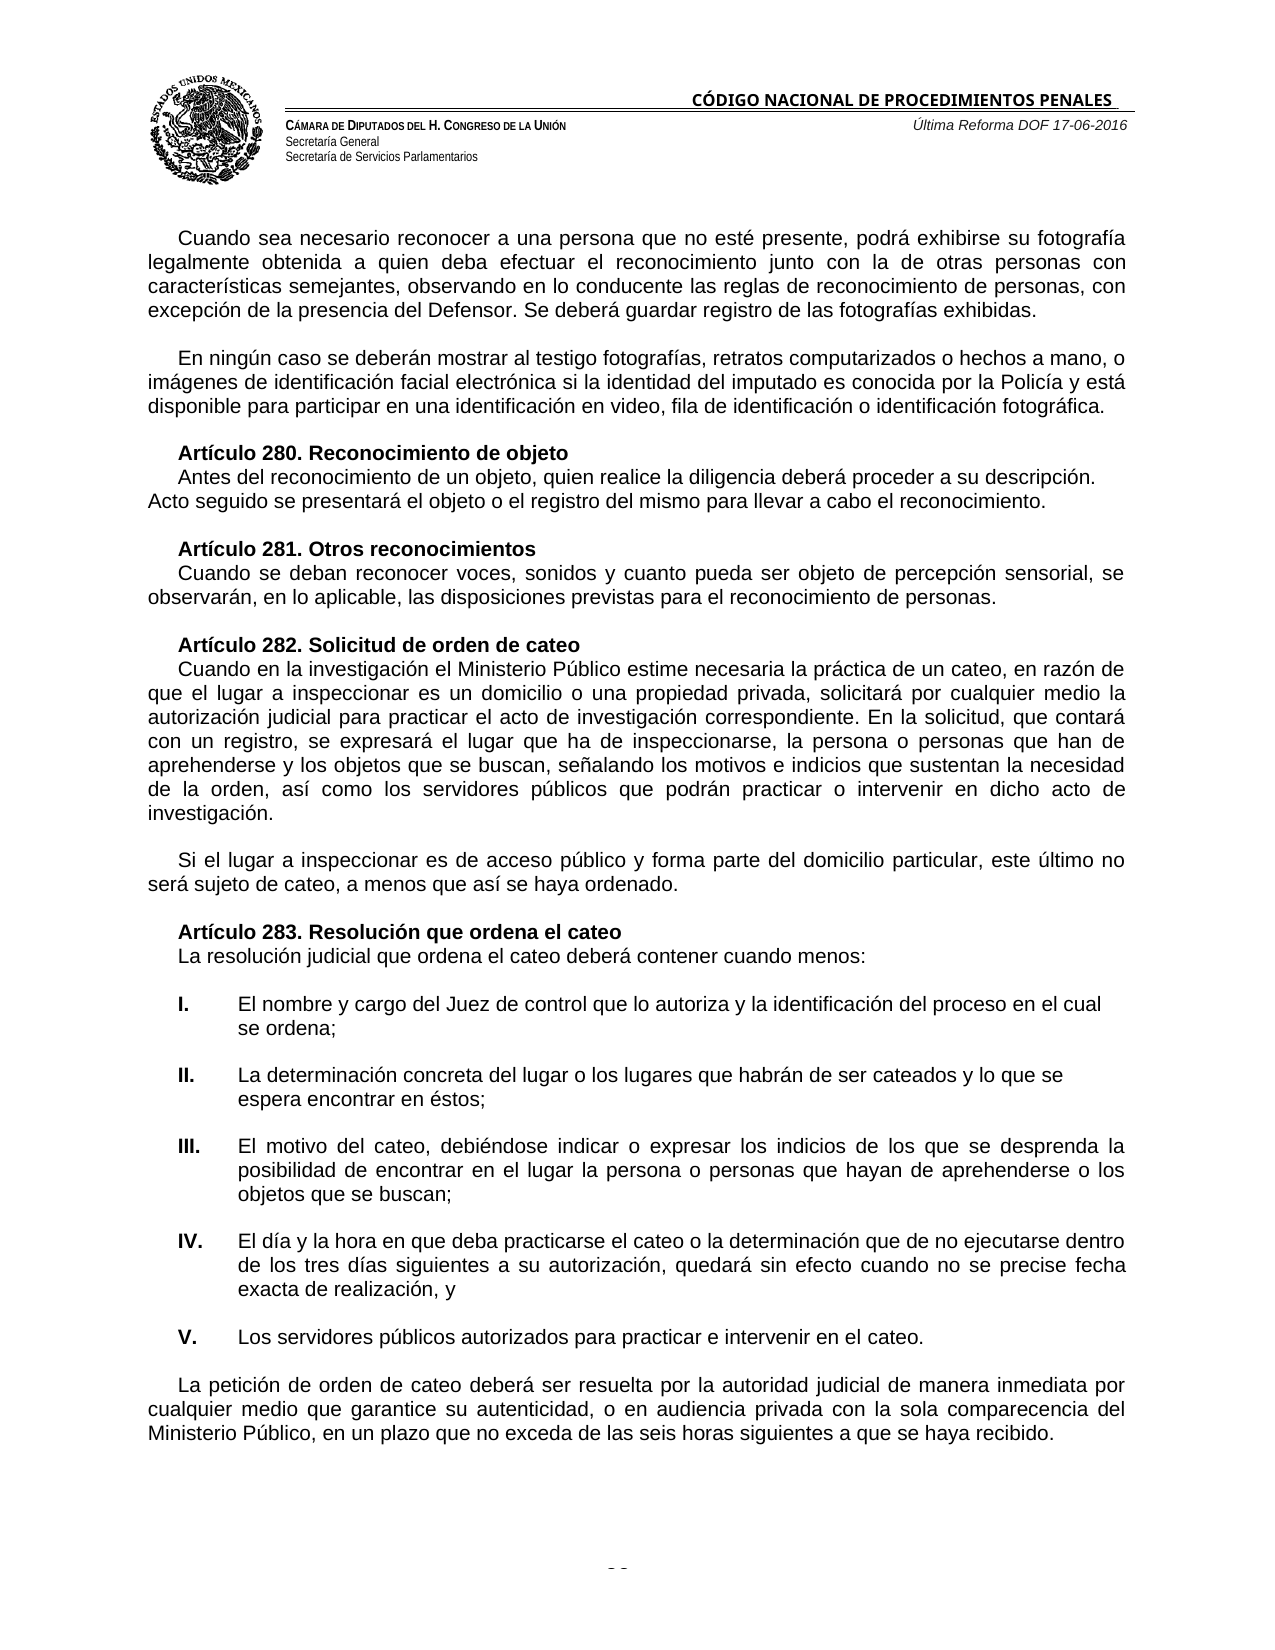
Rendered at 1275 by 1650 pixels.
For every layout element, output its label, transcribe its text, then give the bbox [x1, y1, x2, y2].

text Antes del reconocimiento de un objeto, quien realice la diligencia deberá proceder a su descripción. [178, 465, 1146, 489]
text En ningún caso se deberán mostrar al testigo fotografías, retratos computarizados o hechos a mano, o imágenes de identificación facial electrónica si la identidad del imputado es conocida por la Policía y está disponible para participar en una identificación en video, fila de identificación o identificación fotográfica. [148, 346, 1127, 417]
text Cuando en la investigación el Ministerio Público estime necesaria la práctica de un cateo, en razón de que el lugar a inspeccionar es un domicilio o una propiedad privada, solicitará por cualquier medio la autorización judicial para practicar el acto de investigación correspondiente. En la solicitud, que contará con un registro, se expresará el lugar que ha de inspeccionarse, la persona o personas que han de aprehenderse y los objetos que se buscan, señalando los motivos e indicios que sustentan la necesidad de la orden, así como los servidores públicos que podrán practicar o intervenir en dicho acto de investigación. [148, 657, 1127, 824]
text La petición de orden de cateo deberá ser resuelta por la autoridad judicial de manera inmediata por cualquier medio que garantice su autenticidad, o en audiencia privada con la sola comparecencia del Ministerio Público, en un plazo que no exceda de las seis horas siguientes a que se haya recibido. [148, 1373, 1127, 1445]
text Si el lugar a inspeccionar es de acceso público y forma parte del domicilio particular, este último no será sujeto de cateo, a menos que así se haya ordenado. [148, 848, 1126, 896]
text La resolución judicial que ordena el cateo deberá contener cuando menos: [178, 944, 1146, 968]
subtitle Artículo 282. Solicitud de orden de cateo [178, 632, 1146, 656]
subtitle Artículo 280. Reconocimiento de objeto [178, 441, 1146, 465]
subtitle Artículo 283. Resolución que ordena el cateo [178, 920, 1146, 944]
subtitle Artículo 281. Otros reconocimientos [178, 537, 1146, 561]
list El nombre y cargo del Juez de control que lo autoriza y la identificación del proceso en el cual se ordena; [178, 991, 1126, 1039]
list La determinación concreta del lugar o los lugares que habrán de ser cateados y lo que se espera encontrar en éstos; [178, 1063, 1127, 1111]
list Los servidores públicos autorizados para practicar e intervenir en el cateo. [178, 1325, 1146, 1349]
picture [147, 73, 265, 185]
text Acto seguido se presentará el objeto o el registro del mismo para llevar a cabo el reconocimiento. [148, 489, 1146, 513]
list El día y la hora en que deba practicarse el cateo o la determinación que de no ejecutarse dentro de los tres días siguientes a su autorización, quedará sin efecto cuando no se precise fecha exacta de realización, y [178, 1229, 1127, 1301]
list El motivo del cateo, debiéndose indicar o expresar los indicios de los que se desprenda la posibilidad de encontrar en el lugar la persona o personas que hayan de aprehenderse o los objetos que se buscan; [178, 1134, 1127, 1206]
text Cuando sea necesario reconocer a una persona que no esté presente, podrá exhibirse su fotografía legalmente obtenida a quien deba efectuar el reconocimiento junto con la de otras personas con características semejantes, observando en lo conducente las reglas de reconocimiento de personas, con excepción de la presencia del Defensor. Se deberá guardar registro de las fotografías exhibidas. [148, 226, 1127, 322]
text Cuando se deban reconocer voces, sonidos y cuanto pueda ser objeto de percepción sensorial, se observarán, en lo aplicable, las disposiciones previstas para el reconocimiento de personas. [148, 561, 1126, 609]
